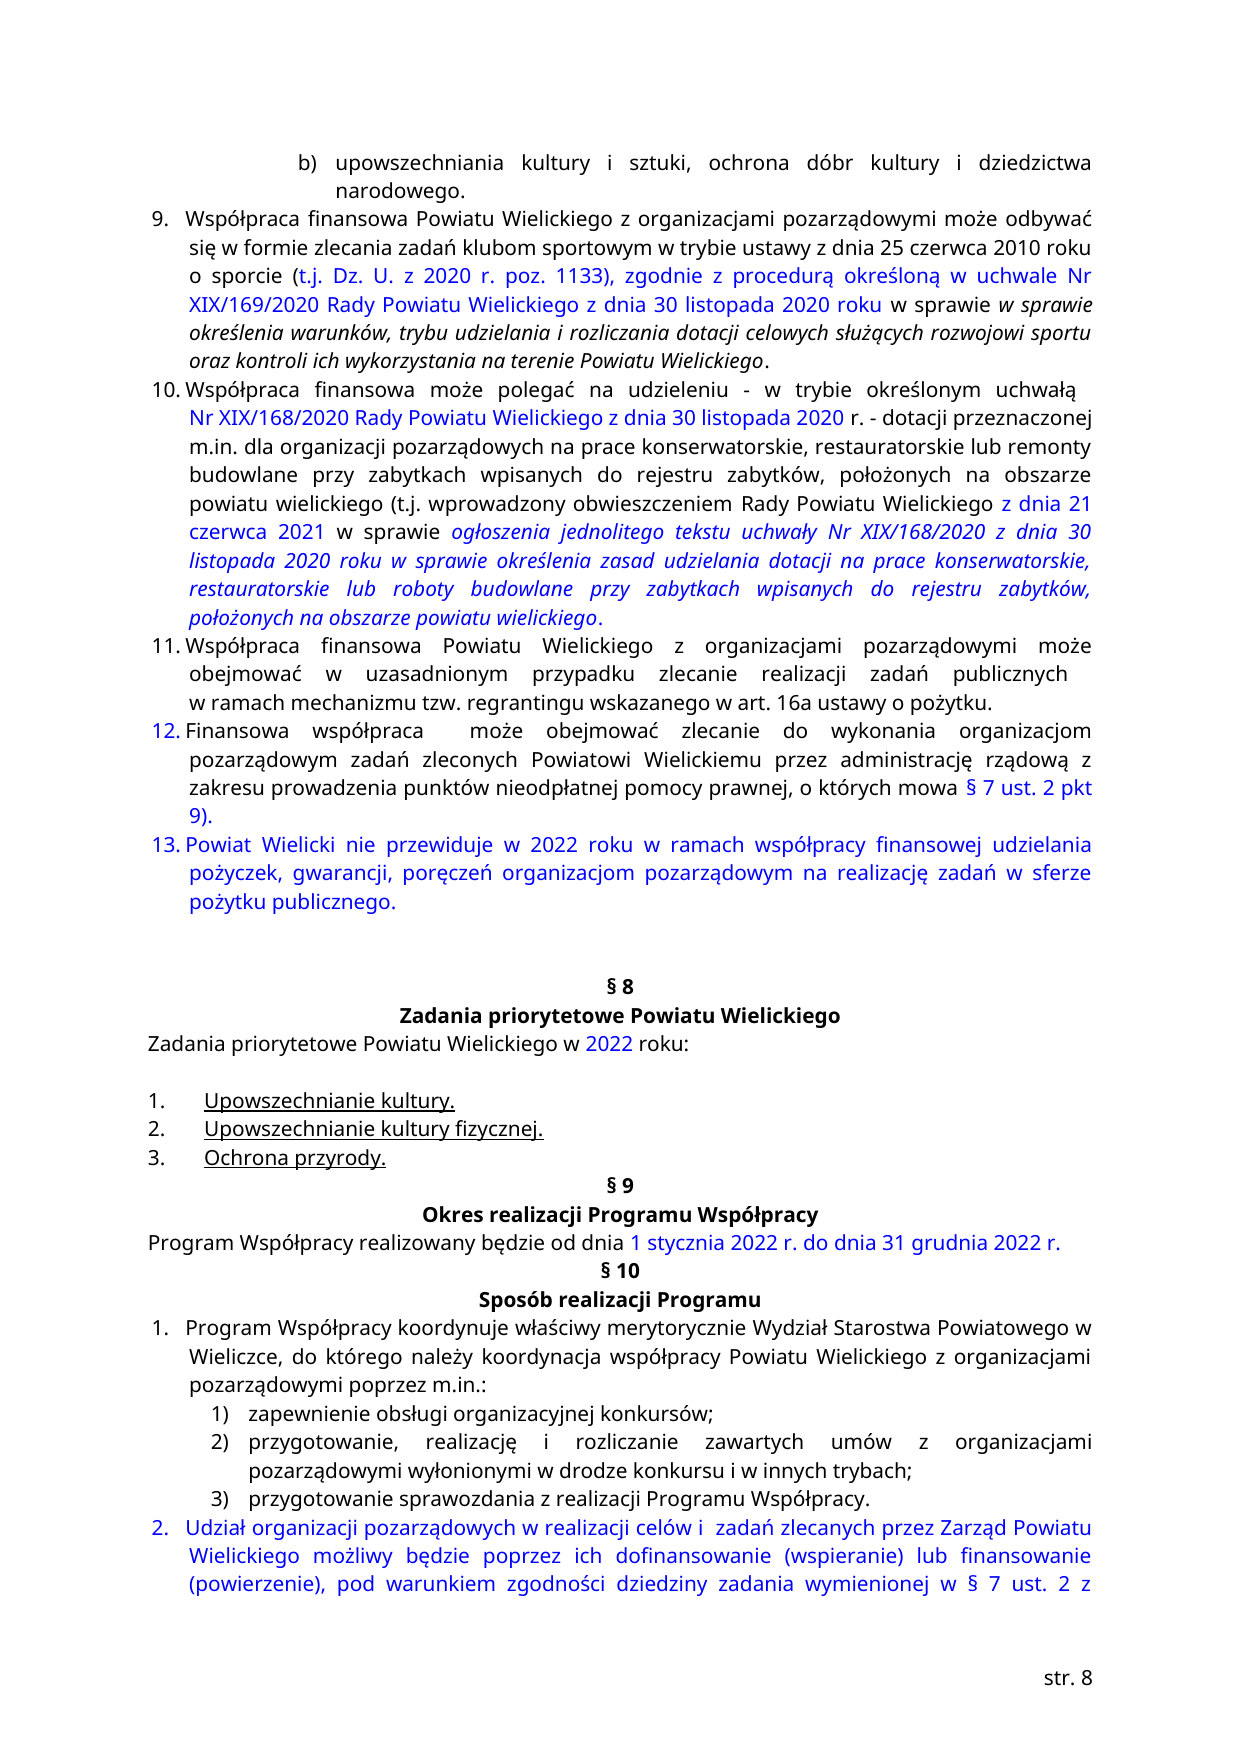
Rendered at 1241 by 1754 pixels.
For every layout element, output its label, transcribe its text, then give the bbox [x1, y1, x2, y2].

list Zadania priorytetowe Powiatu Wielickiego [148, 1001, 1093, 1029]
list upowszechniania kultury i sztuki, ochrona dóbr kultury i dziedzictwa narodowego. [298, 148, 1093, 204]
text Program Współpracy realizowany będzie od dnia 1 stycznia 2022 r. do dnia 31 grudnia 2022 r. [148, 1228, 1093, 1257]
text § 8 [148, 972, 1093, 1001]
list Upowszechnianie kultury. [148, 1086, 1093, 1114]
list Współpraca finansowa może polegać na udzieleniu - w trybie określonym uchwałą Nr XIX/168/2020 Rady Powiatu Wielickiego z dnia 30 listopada 2020 r. - dotacji przeznaczonej m.in. dla organizacji pozarządowych na prace konserwatorskie, restauratorskie lub remonty budowlane przy zabytkach wpisanych do rejestru zabytków, położonych na obszarze powiatu wielickiego (t.j. wprowadzony obwieszczeniem Rady Powiatu Wielickiego z dnia 21 czerwca 2021 w sprawie ogłoszenia jednolitego tekstu uchwały Nr XIX/168/2020 z dnia 30 listopada 2020 roku w sprawie określenia zasad udzielania dotacji na prace konserwatorskie, restauratorskie lub roboty budowlane przy zabytkach wpisanych do rejestru zabytków, położonych na obszarze powiatu wielickiego. [151, 375, 1093, 631]
list Sposób realizacji Programu [148, 1285, 1093, 1313]
list Program Współpracy koordynuje właściwy merytorycznie Wydział Starostwa Powiatowego w Wieliczce, do którego należy koordynacja współpracy Powiatu Wielickiego z organizacjami pozarządowymi poprzez m.in.: [151, 1313, 1093, 1399]
text Zadania priorytetowe Powiatu Wielickiego w 2022 roku: [148, 1029, 1093, 1058]
list Finansowa współpraca może obejmować zlecanie do wykonania organizacjom pozarządowym zadań zleconych Powiatowi Wielickiemu przez administrację rządową z zakresu prowadzenia punktów nieodpłatnej pomocy prawnej, o których mowa § 7 ust. 2 pkt 9). [151, 716, 1093, 830]
text § 10 [148, 1257, 1093, 1285]
list przygotowanie sprawozdania z realizacji Programu Współpracy. [211, 1484, 1093, 1513]
list Współpraca finansowa Powiatu Wielickiego z organizacjami pozarządowymi może odbywać się w formie zlecania zadań klubom sportowym w trybie ustawy z dnia 25 czerwca 2010 roku o sporcie (t.j. Dz. U. z 2020 r. poz. 1133), zgodnie z procedurą określoną w uchwale Nr XIX/169/2020 Rady Powiatu Wielickiego z dnia 30 listopada 2020 roku w sprawie w sprawie określenia warunków, trybu udzielania i rozliczania dotacji celowych służących rozwojowi sportu oraz kontroli ich wykorzystania na terenie Powiatu Wielickiego. [151, 204, 1093, 375]
list zapewnienie obsługi organizacyjnej konkursów; [211, 1399, 1093, 1427]
list przygotowanie, realizację i rozliczanie zawartych umów z organizacjami pozarządowymi wyłonionymi w drodze konkursu i w innych trybach; [211, 1427, 1093, 1484]
list Okres realizacji Programu Współpracy [148, 1200, 1093, 1228]
list Ochrona przyrody. [148, 1143, 1093, 1171]
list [151, 1513, 1093, 1598]
list Powiat Wielicki nie przewiduje w 2022 roku w ramach współpracy finansowej udzielania pożyczek, gwarancji, poręczeń organizacjom pozarządowym na realizację zadań w sferze pożytku publicznego. [151, 830, 1093, 915]
list Współpraca finansowa Powiatu Wielickiego z organizacjami pozarządowymi może obejmować w uzasadnionym przypadku zlecanie realizacji zadań publicznych w ramach mechanizmu tzw. regrantingu wskazanego w art. 16a ustawy o pożytku. [151, 631, 1093, 716]
list Upowszechnianie kultury fizycznej. [148, 1114, 1093, 1143]
text § 9 [148, 1171, 1093, 1200]
